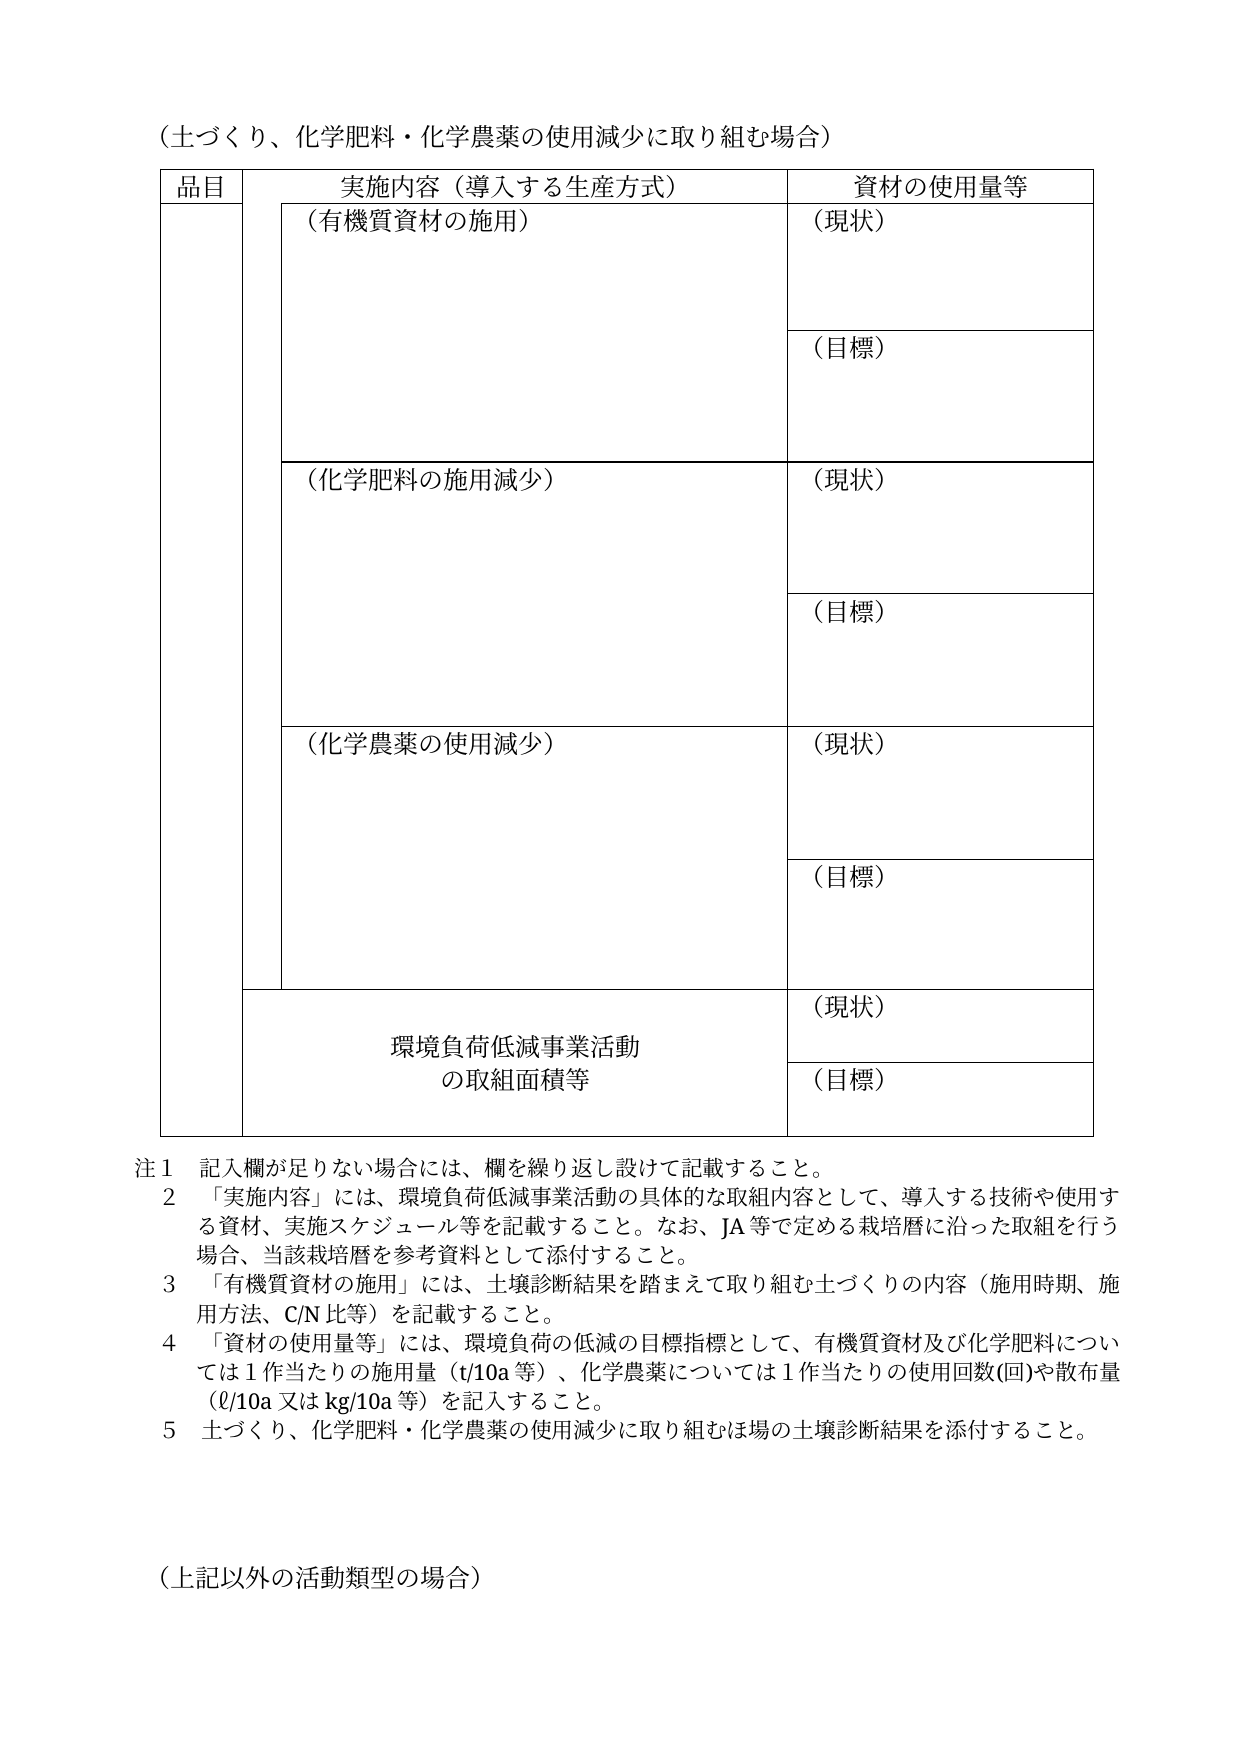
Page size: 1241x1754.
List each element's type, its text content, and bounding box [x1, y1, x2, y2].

text ３ 「有機質資材の施用」には、土壌診断結果を踏まえて取り組む土づくりの内容（施用時期、施用方法、C/N比等）を記載すること。 [158, 1269, 1121, 1328]
text （上記以外の活動類型の場合） [119, 1561, 1121, 1594]
text （土づくり、化学肥料・化学農薬の使用減少に取り組む場合） [119, 119, 1121, 153]
table_cell （化学肥料の施用減少） [282, 463, 787, 726]
table_cell 環境負荷低減事業活動 の取組面積等 [243, 990, 787, 1136]
table_cell （有機質資材の施用） [282, 204, 787, 461]
text 注１ 記入欄が足りない場合には、欄を繰り返し設けて記載すること。 [134, 1153, 1116, 1182]
table_cell [161, 204, 242, 1136]
text ４ 「資材の使用量等」には、環境負荷の低減の目標指標として、有機質資材及び化学肥料については１作当たりの施用量（t/10a等）、化学農薬については１作当たりの使用回数(回)や散布量（ℓ/10a又はkg/10a等）を記入すること。 [158, 1328, 1121, 1415]
table_cell （目標） [788, 594, 1093, 726]
table_cell （化学農薬の使用減少） [282, 727, 787, 989]
table_cell （現状） [788, 463, 1093, 593]
text ５ 土づくり、化学肥料・化学農薬の使用減少に取り組むほ場の土壌診断結果を添付すること。 [158, 1415, 1121, 1444]
table_header 資材の使用量等 [788, 170, 1093, 203]
table_cell （目標） [788, 1063, 1093, 1136]
table_cell （現状） [788, 727, 1093, 858]
table_cell （目標） [788, 860, 1093, 989]
table_header 実施内容（導入する生産方式） [243, 170, 787, 203]
table_cell [243, 203, 281, 989]
table_cell （目標） [788, 331, 1093, 461]
text ２ 「実施内容」には、環境負荷低減事業活動の具体的な取組内容として、導入する技術や使用する資材、実施スケジュール等を記載すること。なお、JA等で定める栽培暦に沿った取組を行う場合、当該栽培暦を参考資料として添付すること。 [158, 1182, 1121, 1269]
table_cell （現状） [788, 204, 1093, 330]
table_cell （現状） [788, 990, 1093, 1062]
table_header 品目 [161, 170, 242, 203]
